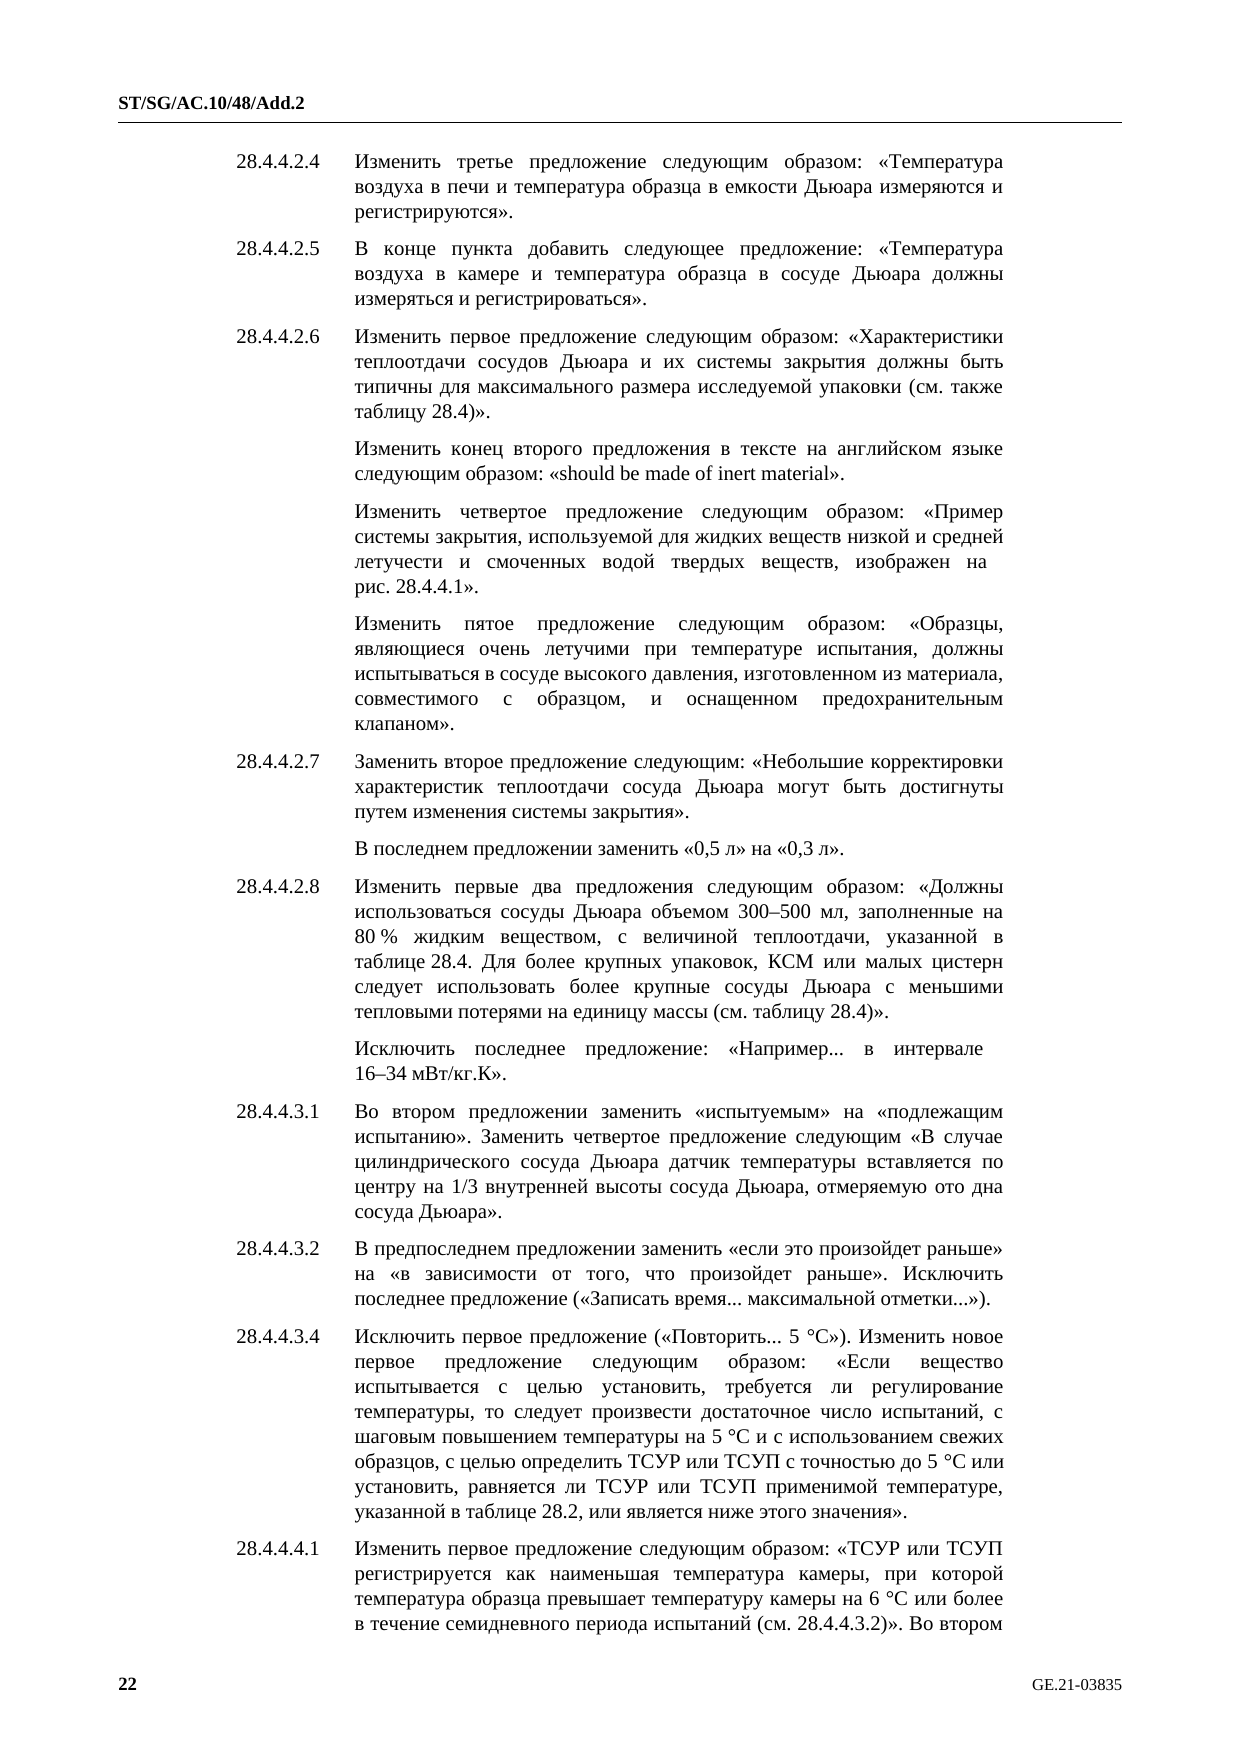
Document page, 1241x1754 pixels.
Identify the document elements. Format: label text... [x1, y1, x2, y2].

text Изменить пятое предложение следующим образом: «Образцы, являющиеся очень летучими при температуре испытания, должны испытываться в сосуде высокого давления, изготовленном из материала, совместимого с образцом, и оснащенном предохранительным клапаном». [236, 610, 1004, 735]
text Исключить последнее предложение: «Например... в интервале 16–34 мВт/кг.К». [236, 1035, 1004, 1085]
text 28.4.4.3.2 В предпоследнем предложении заменить «если это произойдет раньше» на «в зависимости от того, что произойдет раньше». Исключить последнее предложение («Записать время... максимальной отметки...»). [236, 1235, 1004, 1310]
text Изменить четвертое предложение следующим образом: «Пример системы закрытия, используемой для жидких веществ низкой и средней летучести и смоченных водой твердых веществ, изображен на рис. 28.4.4.1». [236, 498, 1004, 598]
text 28.4.4.3.1 Во втором предложении заменить «испытуемым» на «подлежащим испытанию». Заменить четвертое предложение следующим «В случае цилиндрического сосуда Дьюара датчик температуры вставляется по центру на 1/3 внутренней высоты сосуда Дьюара, отмеряемую ото дна сосуда Дьюара». [236, 1098, 1004, 1223]
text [236, 1535, 1004, 1635]
text 28.4.4.2.8 Изменить первые два предложения следующим образом: «Должны использоваться сосуды Дьюара объемом 300–500 мл, заполненные на 80 % жидким веществом, с величиной теплоотдачи, указанной в таблице 28.4. Для более крупных упаковок, КСМ или малых цистерн следует использовать более крупные сосуды Дьюара с меньшими тепловыми потерями на единицу массы (см. таблицу 28.4)». [236, 873, 1004, 1023]
text 28.4.4.2.6 Изменить первое предложение следующим образом: «Характеристики теплоотдачи сосудов Дьюара и их системы закрытия должны быть типичны для максимального размера исследуемой упаковки (см. также таблицу 28.4)». [236, 323, 1004, 423]
text 28.4.4.2.4 Изменить третье предложение следующим образом: «Температура воздуха в печи и температура образца в емкости Дьюара измеряются и регистрируются». [236, 148, 1004, 223]
text 28.4.4.3.4 Исключить первое предложение («Повторить... 5 °С»). Изменить новое первое предложение следующим образом: «Если вещество испытывается с целью установить, требуется ли регулирование температуры, то следует произвести достаточное число испытаний, с шаговым повышением температуры на 5 °С и с использованием свежих образцов, с целью определить ТСУР или ТСУП с точностью до 5 °С или установить, равняется ли ТСУР или ТСУП применимой температуре, указанной в таблице 28.2, или является ниже этого значения». [236, 1323, 1004, 1523]
text В последнем предложении заменить «0,5 л» на «0,3 л». [354, 835, 1004, 860]
text 28.4.4.2.7 Заменить второе предложение следующим: «Небольшие корректировки характеристик теплоотдачи сосуда Дьюара могут быть достигнуты путем изменения системы закрытия». [236, 748, 1004, 823]
text Изменить конец второго предложения в тексте на английском языке следующим образом: «should be made of inert material». [236, 435, 1004, 485]
text 28.4.4.2.5 В конце пункта добавить следующее предложение: «Температура воздуха в камере и температура образца в сосуде Дьюара должны измеряться и регистрироваться». [236, 235, 1004, 310]
